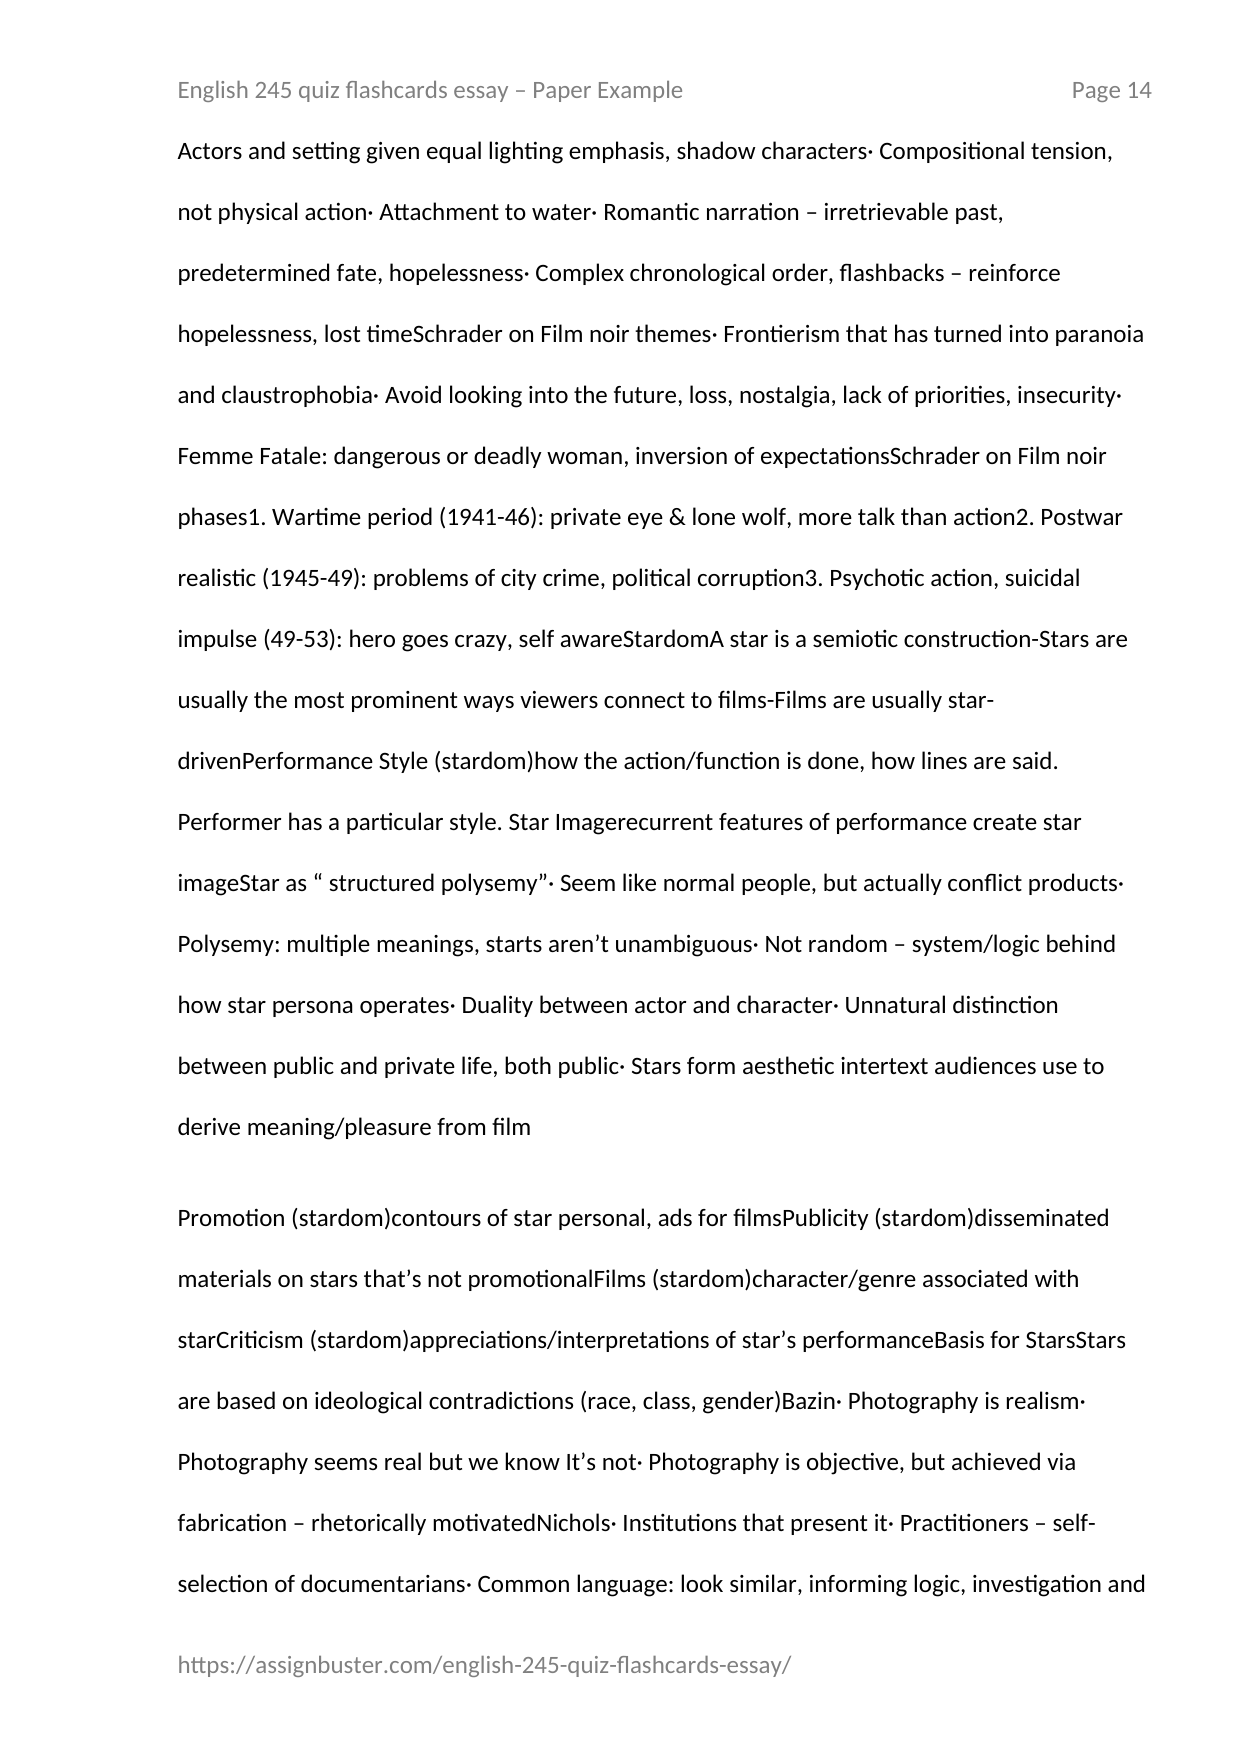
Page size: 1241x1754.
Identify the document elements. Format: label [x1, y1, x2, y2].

text [177, 1202, 1152, 1599]
text [177, 135, 1152, 1142]
